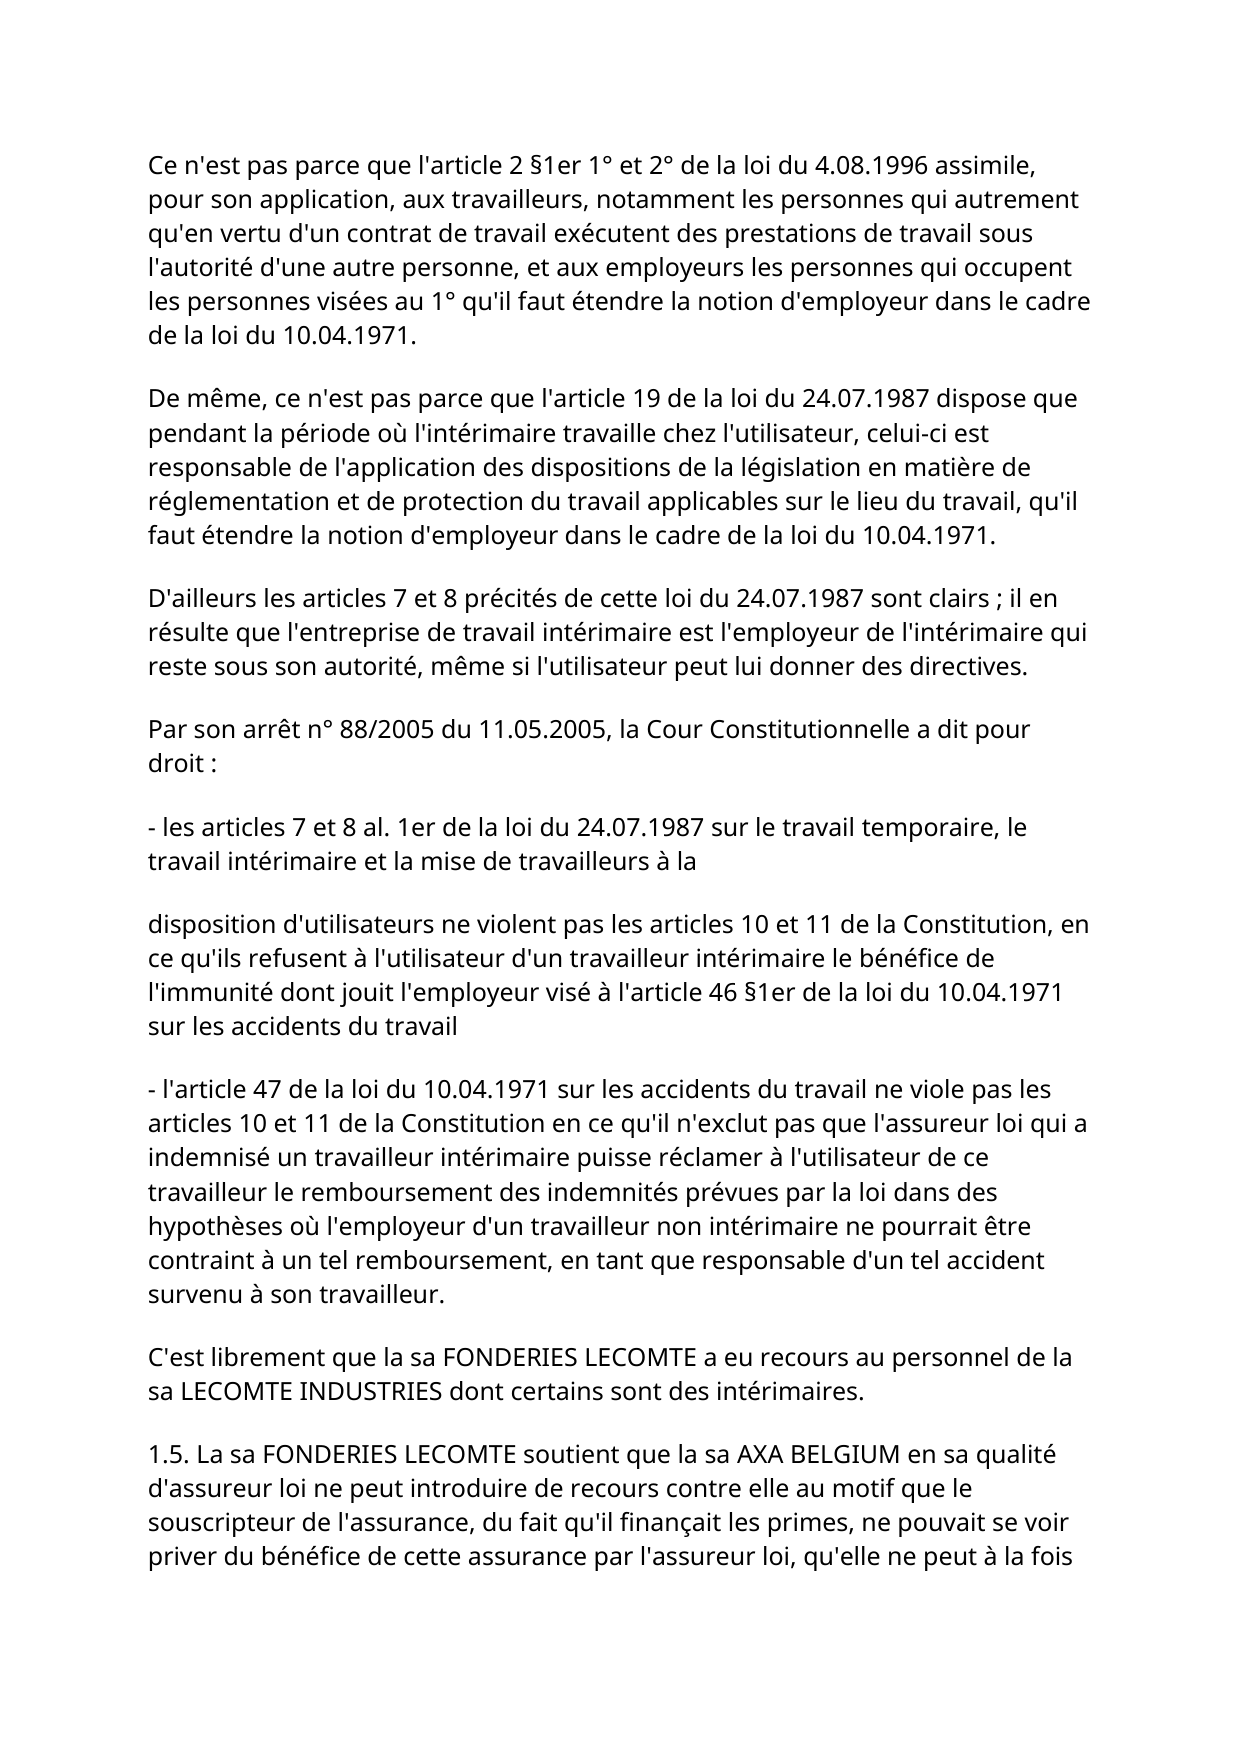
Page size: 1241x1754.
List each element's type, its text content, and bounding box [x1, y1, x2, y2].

text - l'article 47 de la loi du 10.04.1971 sur les accidents du travail ne viole pas les articles 10 et 11 de la Constitution en ce qu'il n'exclut pas que l'assureur loi qui a indemnisé un travailleur intérimaire puisse réclamer à l'utilisateur de ce travailleur le remboursement des indemnités prévues par la loi dans des hypothèses où l'employeur d'un travailleur non intérimaire ne pourrait être contraint à un tel remboursement, en tant que responsable d'un tel accident survenu à son travailleur. [148, 1072, 1093, 1310]
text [148, 1437, 1093, 1573]
text Par son arrêt n° 88/2005 du 11.05.2005, la Cour Constitutionnelle a dit pour droit : [148, 712, 1093, 780]
text De même, ce n'est pas parce que l'article 19 de la loi du 24.07.1987 dispose que pendant la période où l'intérimaire travaille chez l'utilisateur, celui-ci est responsable de l'application des dispositions de la législation en matière de réglementation et de protection du travail applicables sur le lieu du travail, qu'il faut étendre la notion d'employeur dans le cadre de la loi du 10.04.1971. [148, 381, 1093, 551]
text D'ailleurs les articles 7 et 8 précités de cette loi du 24.07.1987 sont clairs ; il en résulte que l'entreprise de travail intérimaire est l'employeur de l'intérimaire qui reste sous son autorité, même si l'utilisateur peut lui donner des directives. [148, 581, 1093, 683]
text disposition d'utilisateurs ne violent pas les articles 10 et 11 de la Constitution, en ce qu'ils refusent à l'utilisateur d'un travailleur intérimaire le bénéfice de l'immunité dont jouit l'employeur visé à l'article 46 §1er de la loi du 10.04.1971 sur les accidents du travail [148, 907, 1093, 1043]
text - les articles 7 et 8 al. 1er de la loi du 24.07.1987 sur le travail temporaire, le travail intérimaire et la mise de travailleurs à la [148, 809, 1093, 877]
text Ce n'est pas parce que l'article 2 §1er 1° et 2° de la loi du 4.08.1996 assimile, pour son application, aux travailleurs, notamment les personnes qui autrement qu'en vertu d'un contrat de travail exécutent des prestations de travail sous l'autorité d'une autre personne, et aux employeurs les personnes qui occupent les personnes visées au 1° qu'il faut étendre la notion d'employeur dans le cadre de la loi du 10.04.1971. [148, 148, 1093, 352]
text C'est librement que la sa FONDERIES LECOMTE a eu recours au personnel de la sa LECOMTE INDUSTRIES dont certains sont des intérimaires. [148, 1339, 1093, 1408]
